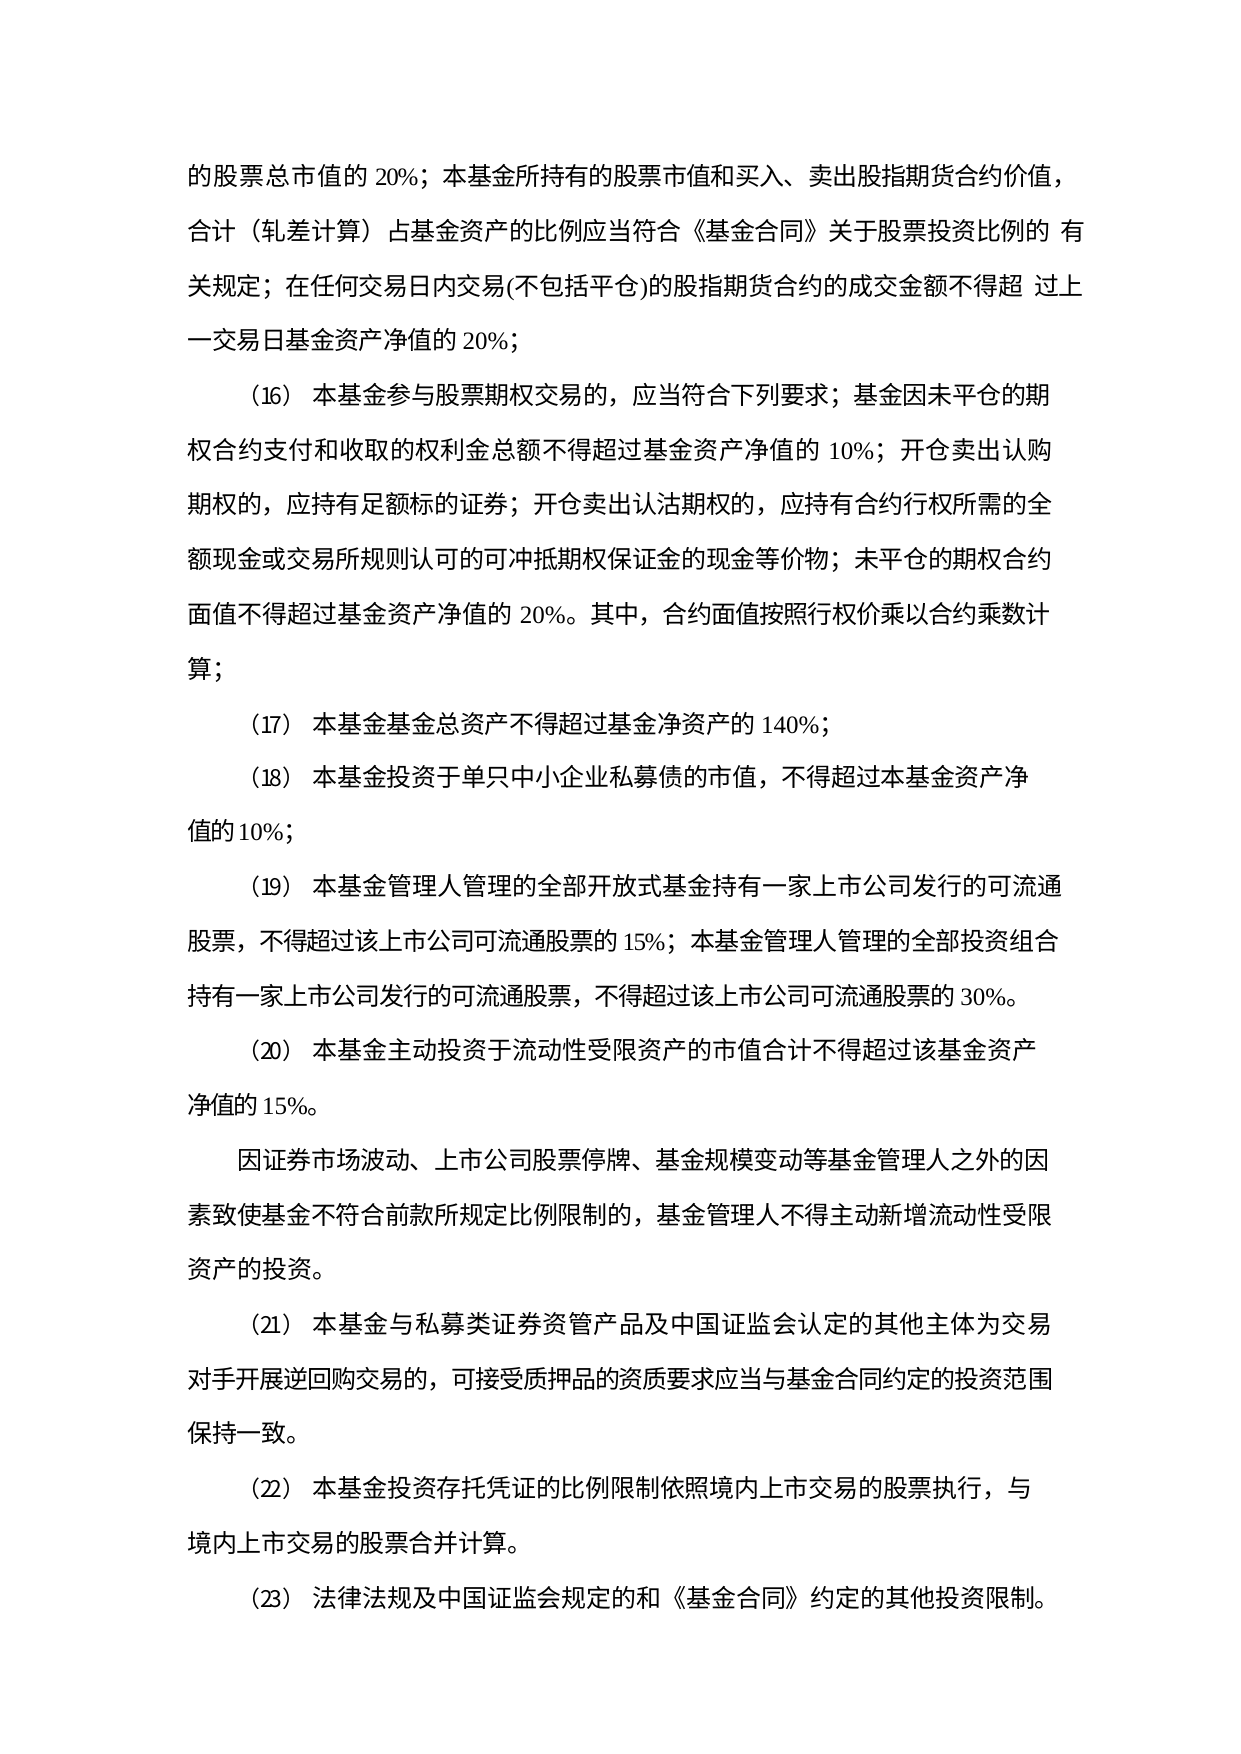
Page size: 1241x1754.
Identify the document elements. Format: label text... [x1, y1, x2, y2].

list 本基金管理人管理的全部开放式基金持有一家上市公司发行的可流通股票，不得超过该上市公司可流通股票的 15%；本基金管理人管理的全部投资组合持有一家上市公司发行的可流通股票，不得超过该上市公司可流通股票的30%。 [187, 867, 1074, 1012]
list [237, 1578, 1063, 1614]
text 因证券市场波动、上市公司股票停牌、基金规模变动等基金管理人之外的因素致使基金不符合前款所规定比例限制的，基金管理人不得主动新增流动性受限资产的投资。 [187, 1140, 1053, 1286]
list 本基金基金总资产不得超过基金净资产的 140%； [237, 704, 1101, 740]
list 本基金与私募类证券资管产品及中国证监会认定的其他主体为交易对手开展逆回购交易的，可接受质押品的资质要求应当与基金合同约定的投资范围保持一致。 [187, 1304, 1053, 1450]
list 本基金投资存托凭证的比例限制依照境内上市交易的股票执行，与境内上市交易的股票合并计算。 [187, 1469, 1053, 1560]
list 本基金主动投资于流动性受限资产的市值合计不得超过该基金资产净值的 15%。 [187, 1031, 1053, 1122]
text 的股票总市值的20%；本基金所持有的股票市值和买入、卖出股指期货合约价值， 合计（轧差计算）占基金资产的比例应当符合《基金合同》关于股票投资比例的 有关规定；在任何交易日内交易(不包括平仓)的股指期货合约的成交金额不得超 过上一交易日基金资产净值的 20%； [187, 157, 1090, 357]
list 本基金参与股票期权交易的，应当符合下列要求；基金因未平仓的期权合约支付和收取的权利金总额不得超过基金资产净值的 10%；开仓卖出认购期权的，应持有足额标的证券；开仓卖出认沽期权的，应持有合约行权所需的全额现金或交易所规则认可的可冲抵期权保证金的现金等价物；未平仓的期权合约面值不得超过基金资产净值的 20%。其中，合约面值按照行权价乘以合约乘数计算； [187, 376, 1053, 685]
list 本基金投资于单只中小企业私募债的市值，不得超过本基金资产净值的 10%； [187, 757, 1053, 848]
